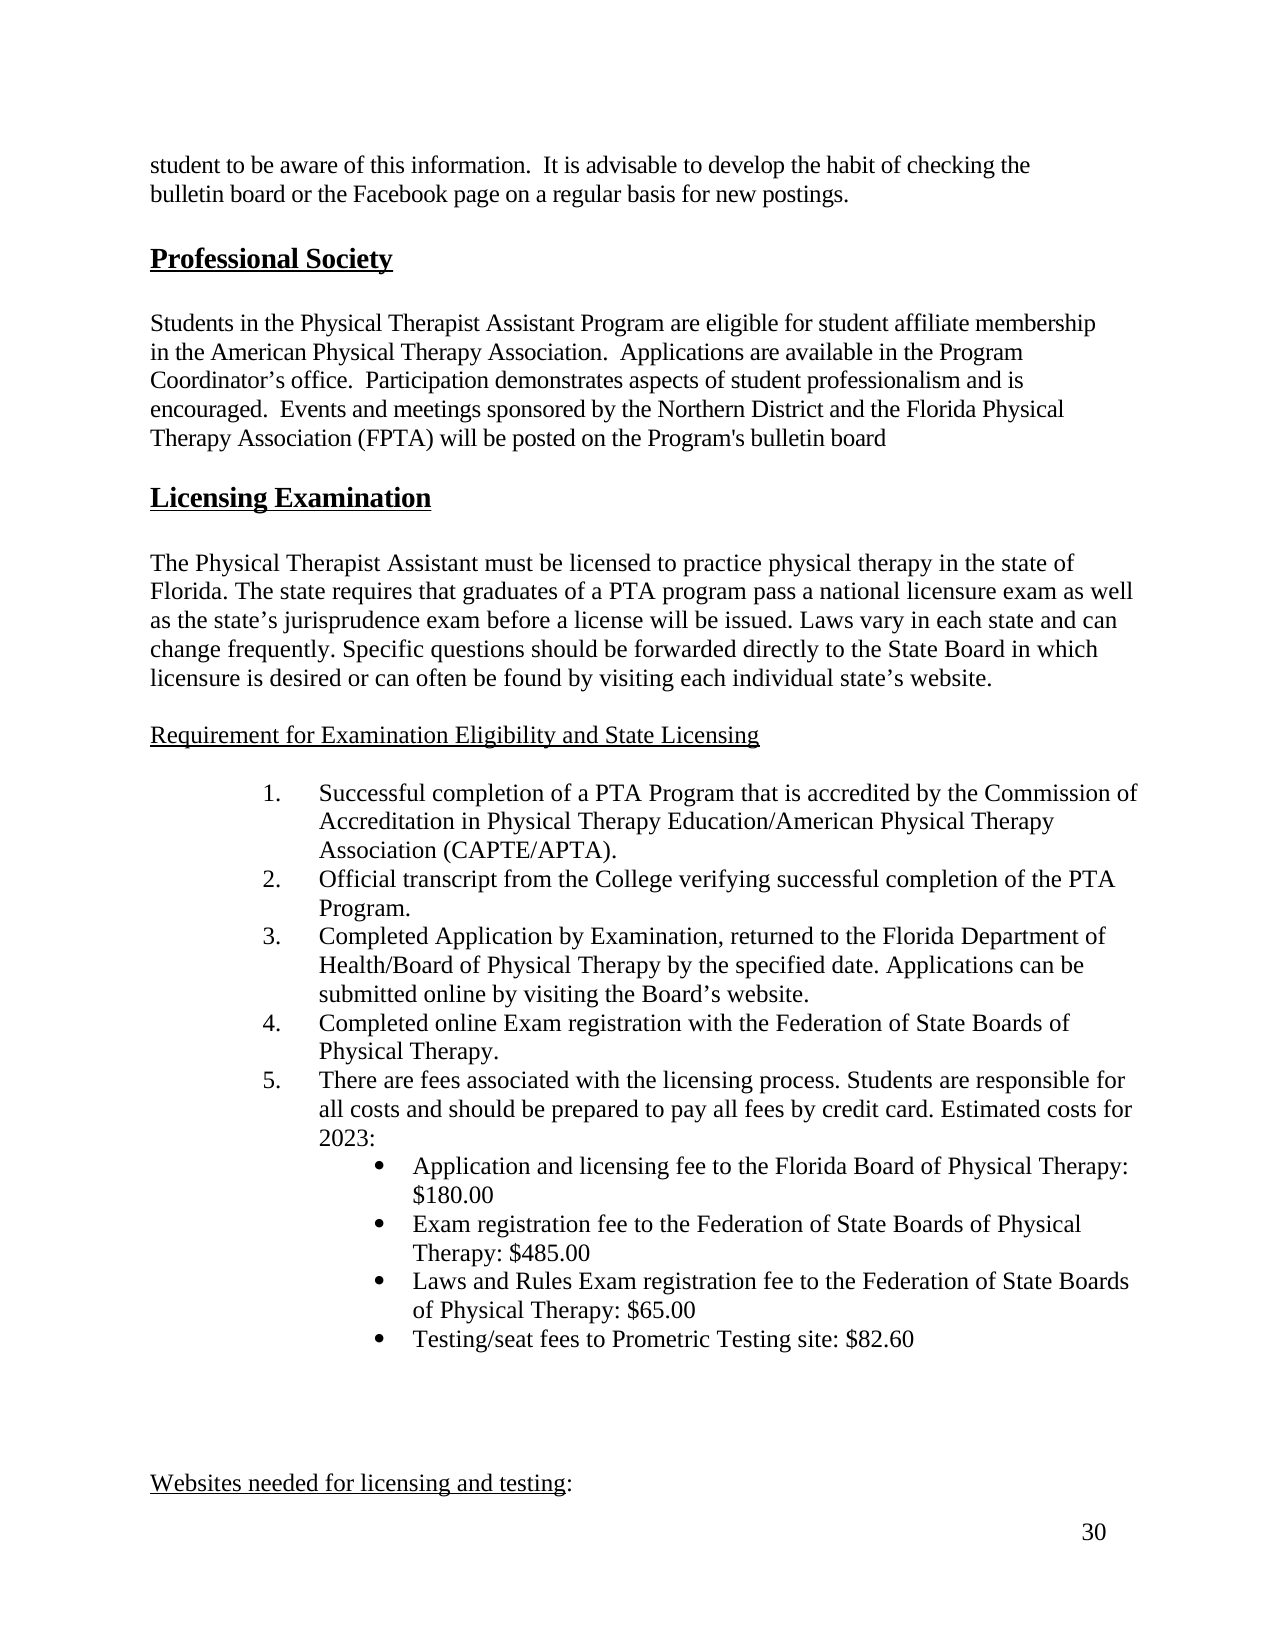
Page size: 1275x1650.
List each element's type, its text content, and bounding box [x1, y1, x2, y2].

list Laws and Rules Exam registration fee to the Federation of State Boards of Physical Therapy: $65.00 [375, 1266, 1144, 1324]
text Students in the Physical Therapist Assistant Program are eligible for student affiliate membership in the American Physical Therapy Association. Applications are available in the Program Coordinator’s office. Participation demonstrates aspects of student professionalism and is encouraged. Events and meetings sponsored by the Northern District and the Florida Physical Therapy Association (FPTA) will be posted on the Program's bulletin board [150, 308, 1106, 452]
text Professional Society [150, 241, 1106, 274]
text Websites needed for licensing and testing: [150, 1468, 1144, 1496]
text Requirement for Examination Eligibility and State Licensing [150, 720, 1144, 749]
list Completed online Exam registration with the Federation of State Boards of Physical Therapy. [262, 1008, 1144, 1065]
list Exam registration fee to the Federation of State Boards of Physical Therapy: $485.00 [375, 1209, 1144, 1266]
list There are fees associated with the licensing process. Students are responsible for all costs and should be prepared to pay all fees by credit card. Estimated costs for 2023: [262, 1065, 1144, 1151]
list Application and licensing fee to the Florida Board of Physical Therapy: $180.00 [375, 1151, 1144, 1209]
list Completed Application by Examination, returned to the Florida Department of Health/Board of Physical Therapy by the specified date. Applications can be submitted online by visiting the Board’s website. [262, 921, 1144, 1008]
list Official transcript from the College verifying successful completion of the PTA Program. [262, 864, 1144, 921]
text Licensing Examination [150, 481, 1106, 514]
text The Physical Therapist Assistant must be licensed to practice physical therapy in the state of Florida. The state requires that graduates of a PTA program pass a national licensure exam as well as the state’s jurisprudence exam before a license will be issued. Laws vary in each state and can change frequently. Specific questions should be forwarded directly to the State Board in which licensure is desired or can often be found by visiting each individual state’s website. [150, 548, 1144, 691]
list Successful completion of a PTA Program that is accredited by the Commission of Accreditation in Physical Therapy Education/American Physical Therapy Association (CAPTE/APTA). [262, 778, 1144, 864]
list Testing/seat fees to Prometric Testing site: $82.60 [375, 1324, 1144, 1353]
